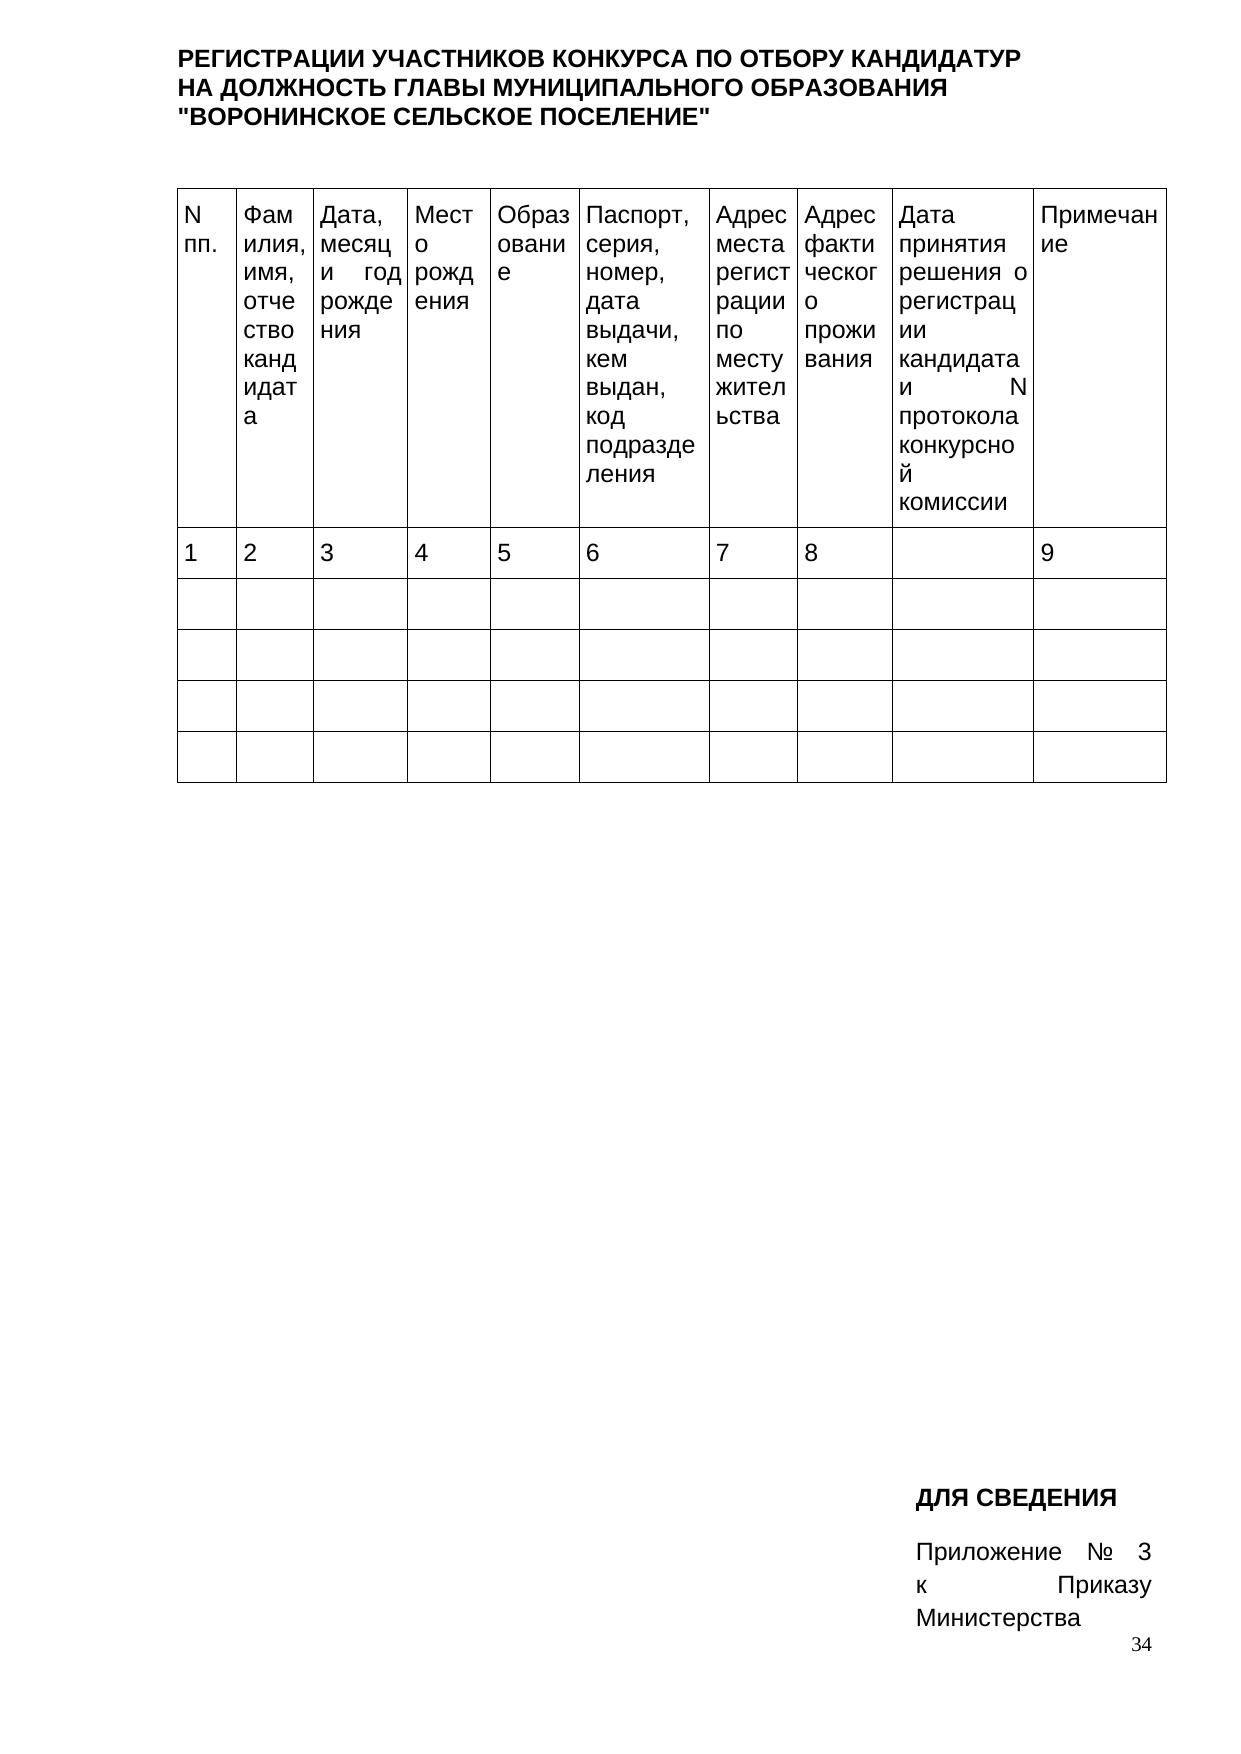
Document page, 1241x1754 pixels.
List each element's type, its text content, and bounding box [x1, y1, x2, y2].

table_cell [491, 681, 579, 731]
table_cell [314, 681, 407, 731]
table_cell [710, 579, 797, 629]
table_cell [710, 681, 797, 731]
table_cell [491, 579, 579, 629]
table_header Адрес фактического проживания [798, 189, 892, 527]
table_cell [580, 630, 709, 680]
table_cell [178, 579, 236, 629]
table_cell [1034, 579, 1166, 629]
table_header Адрес места регистрации по месту жительства [710, 189, 797, 527]
table_cell [178, 681, 236, 731]
table_cell [237, 630, 313, 680]
table_cell [408, 732, 490, 782]
table_cell [893, 528, 1033, 578]
table_cell [491, 732, 579, 782]
table_header Примечание [1034, 189, 1166, 527]
table_cell [314, 732, 407, 782]
title РЕГИСТРАЦИИ УЧАСТНИКОВ КОНКУРСА ПО ОТБОРУ КАНДИДАТУР [177, 44, 1152, 73]
table_cell [893, 579, 1033, 629]
table_cell [580, 681, 709, 731]
table_cell [798, 732, 892, 782]
table_header Дата, месяц и год рождения [314, 189, 407, 527]
table_header N пп. [178, 189, 236, 527]
table_cell [580, 579, 709, 629]
table_cell [580, 732, 709, 782]
table_cell 5 [491, 528, 579, 578]
table_cell [408, 681, 490, 731]
table_cell [893, 732, 1033, 782]
title НА ДОЛЖНОСТЬ ГЛАВЫ МУНИЦИПАЛЬНОГО ОБРАЗОВАНИЯ [177, 73, 1152, 102]
table_header Дата принятия решения о регистрации кандидата и N протокола конкурсной комиссии [893, 189, 1033, 527]
table_cell 3 [314, 528, 407, 578]
table_cell [710, 630, 797, 680]
table_header Фамилия, имя, отчество кандидата [237, 189, 313, 527]
table_cell [314, 630, 407, 680]
table_cell [798, 630, 892, 680]
table_cell [710, 732, 797, 782]
table_cell 9 [1034, 528, 1166, 578]
table_cell [1034, 630, 1166, 680]
table_cell [798, 681, 892, 731]
table_cell [798, 579, 892, 629]
table_cell [893, 681, 1033, 731]
table_cell [893, 630, 1033, 680]
table_cell 2 [237, 528, 313, 578]
table_cell [237, 681, 313, 731]
table_cell [314, 579, 407, 629]
table_cell [237, 579, 313, 629]
table_cell 1 [178, 528, 236, 578]
table_cell [1034, 681, 1166, 731]
table_header Место рождения [408, 189, 490, 527]
text ДЛЯ СВЕДЕНИЯ [916, 1483, 1152, 1512]
table_cell [178, 630, 236, 680]
table_cell [408, 579, 490, 629]
table_cell 8 [798, 528, 892, 578]
title "ВОРОНИНСКОЕ СЕЛЬСКОЕ ПОСЕЛЕНИЕ" [177, 102, 1152, 131]
table_cell 7 [710, 528, 797, 578]
table_cell [408, 630, 490, 680]
table_cell [178, 732, 236, 782]
table_cell [1034, 732, 1166, 782]
table_cell 4 [408, 528, 490, 578]
table_cell 6 [580, 528, 709, 578]
table_header Паспорт, серия, номер, дата выдачи, кем выдан, код подразделения [580, 189, 709, 527]
table_cell [491, 630, 579, 680]
table_header Образование [491, 189, 579, 527]
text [916, 1537, 1152, 1632]
table_cell [237, 732, 313, 782]
